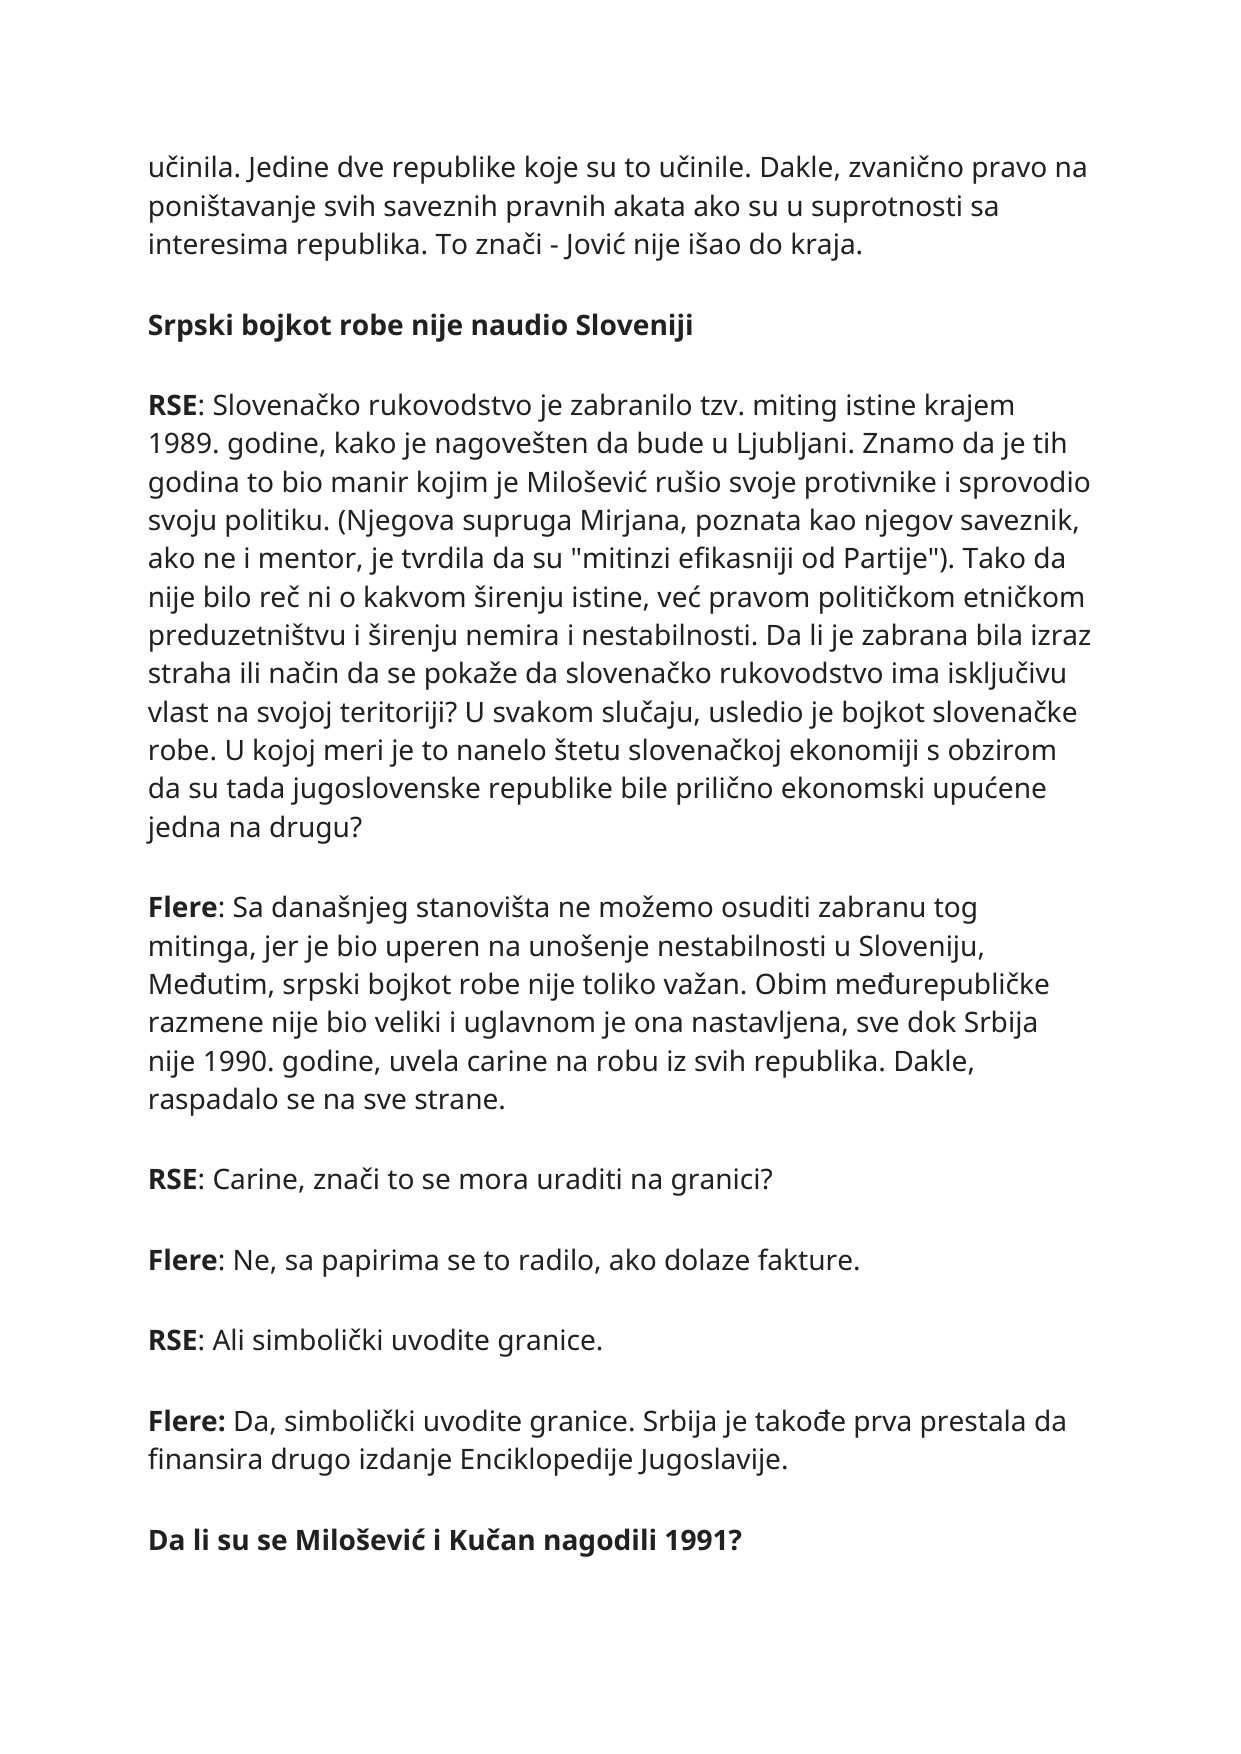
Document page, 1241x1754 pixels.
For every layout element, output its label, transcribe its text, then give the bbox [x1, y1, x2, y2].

text RSE: Slovenačko rukovodstvo je zabranilo tzv. miting istine krajem 1989. godine, kako je nagovešten da bude u Ljubljani. Znamo da je tih godina to bio manir kojim je Milošević rušio svoje protivnike i sprovodio svoju politiku. (Njegova supruga Mirjana, poznata kao njegov saveznik, ako ne i mentor, je tvrdila da su "mitinzi efikasniji od Partije"). Tako da nije bilo reč ni o kakvom širenju istine, već pravom političkom etničkom preduzetništvu i širenju nemira i nestabilnosti. Da li je zabrana bila izraz straha ili način da se pokaže da slovenačko rukovodstvo ima isključivu vlast na svojoj teritoriji? U svakom slučaju, usledio je bojkot slovenačke robe. U kojoj meri je to nanelo štetu slovenačkoj ekonomiji s obzirom da su tada jugoslovenske republike bile prilično ekonomski upućene jedna na drugu? [148, 385, 1093, 845]
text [148, 148, 1093, 263]
text Srpski bojkot robe nije naudio Sloveniji [148, 305, 1093, 343]
text Flere: Sa današnjeg stanovišta ne možemo osuditi zabranu tog mitinga, jer je bio uperen na unošenje nestabilnosti u Sloveniju, Međutim, srpski bojkot robe nije toliko važan. Obim međurepubličke razmene nije bio veliki i uglavnom je ona nastavljena, sve dok Srbija nije 1990. godine, uvela carine na robu iz svih republika. Dakle, raspadalo se na sve strane. [148, 887, 1093, 1117]
text RSE: Ali simbolički uvodite granice. [148, 1321, 1093, 1359]
text Da li su se Milošević i Kučan nagodili 1991? [148, 1520, 1093, 1558]
text Flere: Da, simbolički uvodite granice. Srbija je takođe prva prestala da finansira drugo izdanje Enciklopedije Jugoslavije. [148, 1401, 1093, 1478]
text RSE: Carine, znači to se mora uraditi na granici? [148, 1160, 1093, 1198]
text Flere: Ne, sa papirima se to radilo, ako dolaze fakture. [148, 1240, 1093, 1278]
